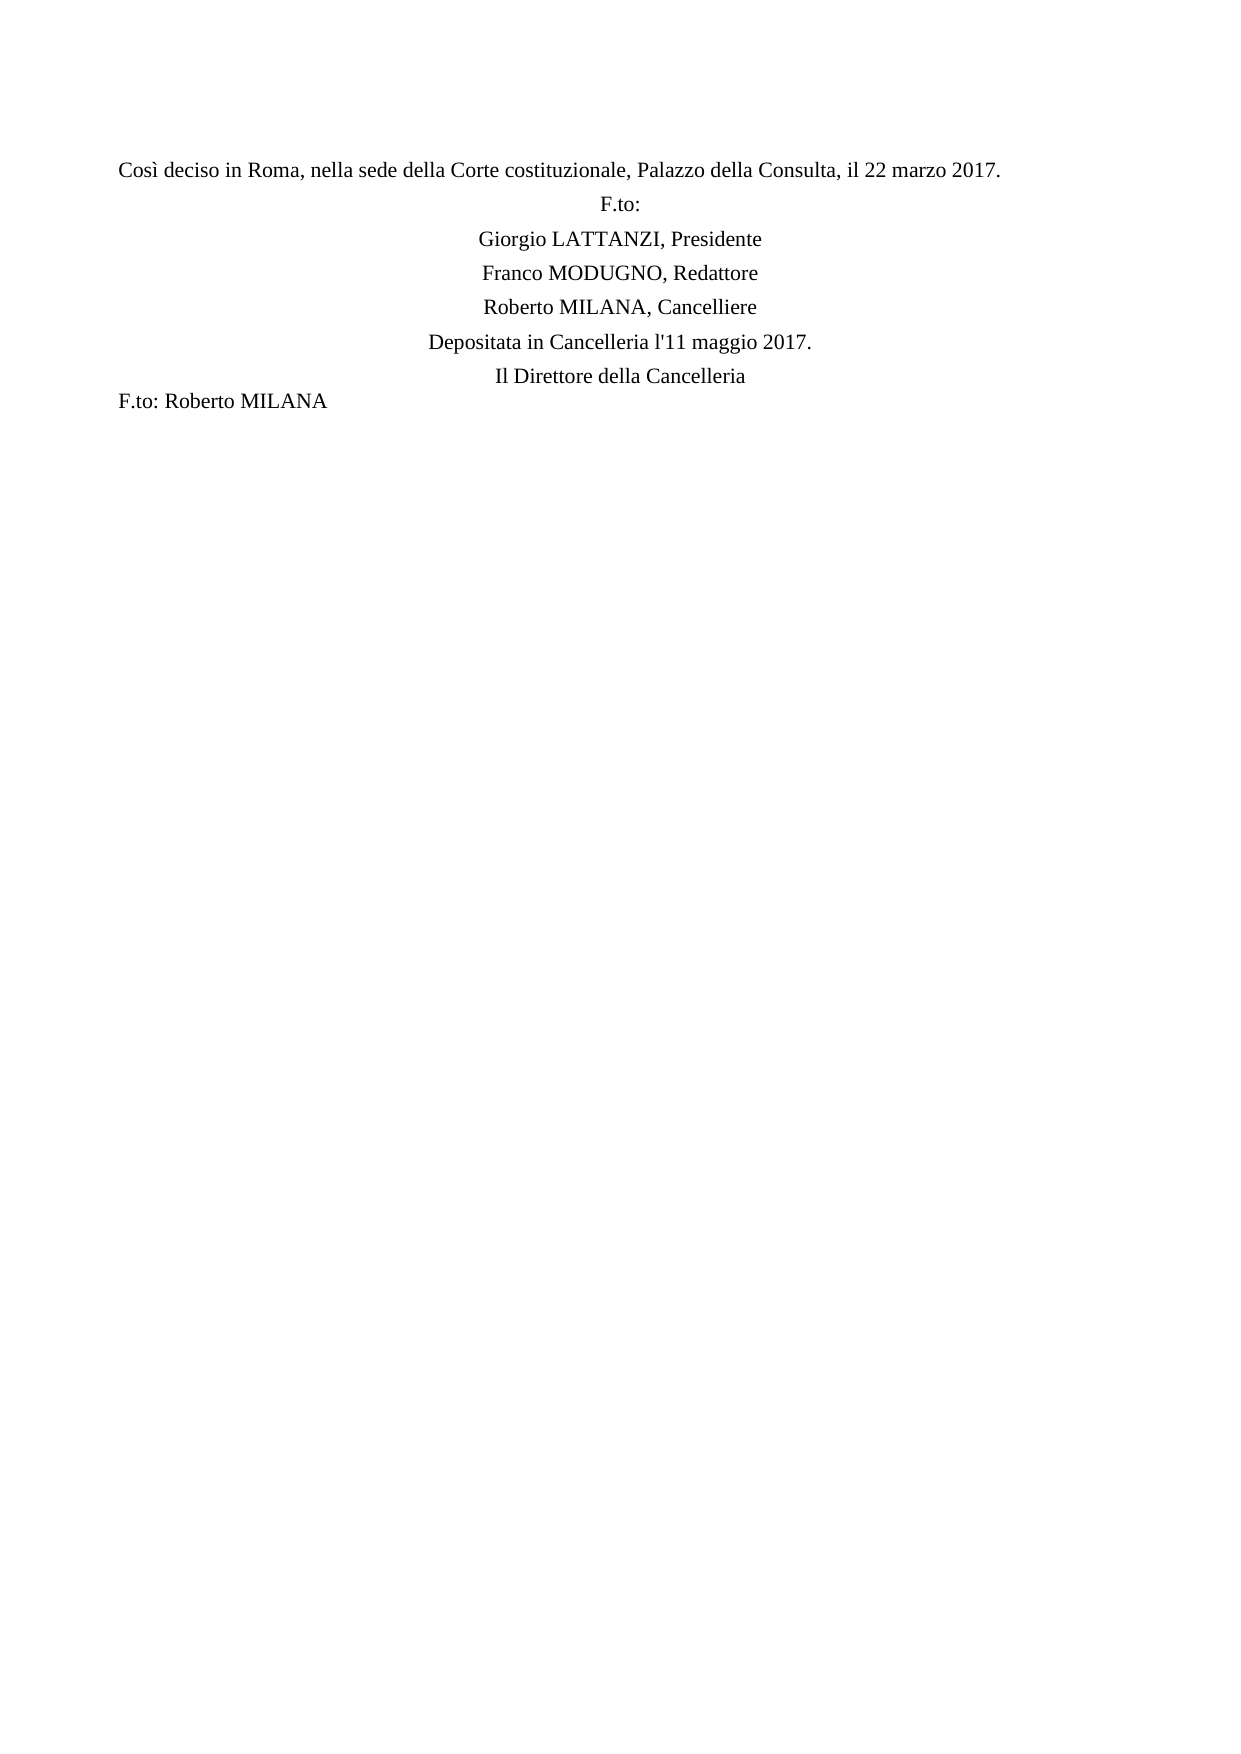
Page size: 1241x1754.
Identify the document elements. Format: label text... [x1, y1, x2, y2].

text Il Direttore della Cancelleria [118, 354, 1122, 388]
text Così deciso in Roma, nella sede della Corte costituzionale, Palazzo della Consulta, il 22 marzo 2017. [118, 148, 1122, 182]
text Roberto MILANA, Cancelliere [118, 285, 1122, 319]
text F.to: Roberto MILANA [118, 388, 1122, 413]
text Franco MODUGNO, Redattore [118, 251, 1122, 285]
text Depositata in Cancelleria l'11 maggio 2017. [118, 319, 1122, 354]
text F.to: [118, 182, 1122, 216]
text Giorgio LATTANZI, Presidente [118, 216, 1122, 251]
